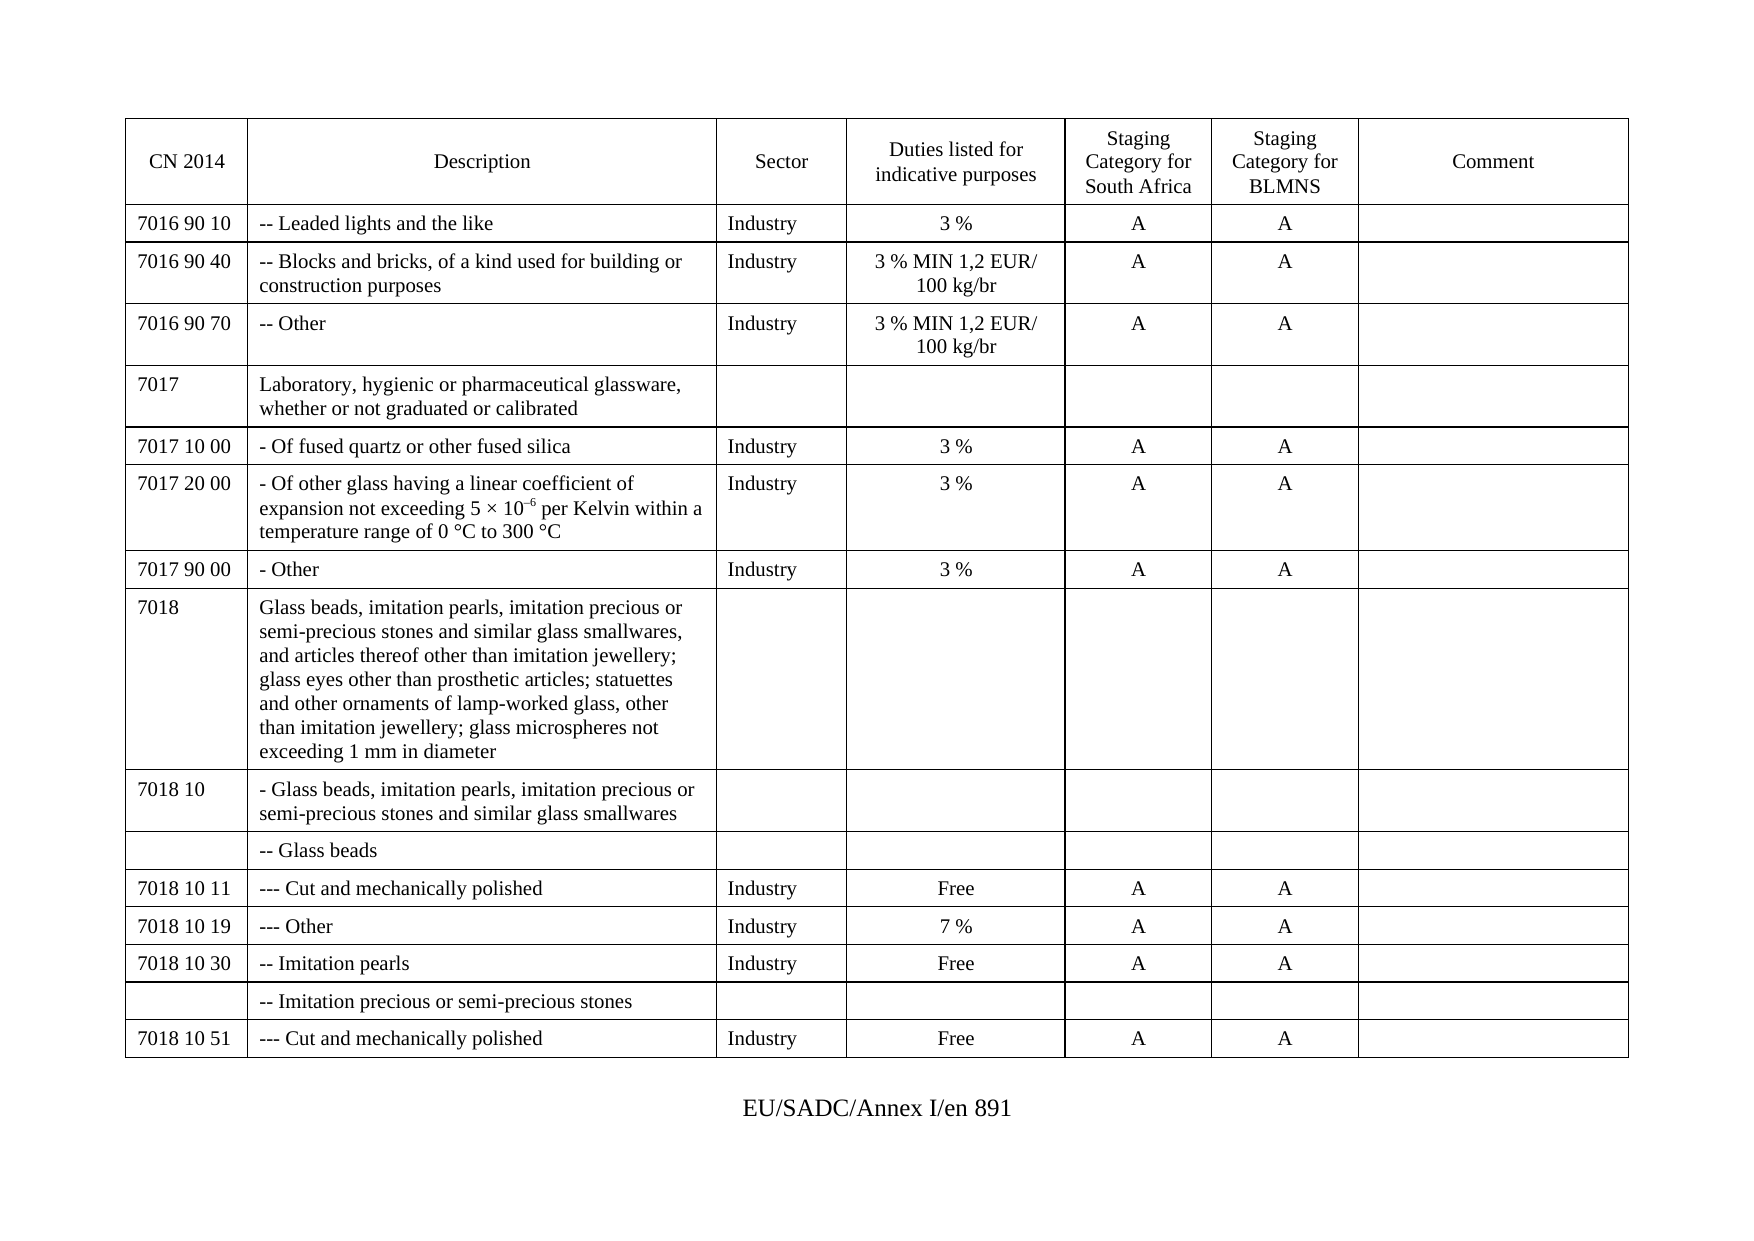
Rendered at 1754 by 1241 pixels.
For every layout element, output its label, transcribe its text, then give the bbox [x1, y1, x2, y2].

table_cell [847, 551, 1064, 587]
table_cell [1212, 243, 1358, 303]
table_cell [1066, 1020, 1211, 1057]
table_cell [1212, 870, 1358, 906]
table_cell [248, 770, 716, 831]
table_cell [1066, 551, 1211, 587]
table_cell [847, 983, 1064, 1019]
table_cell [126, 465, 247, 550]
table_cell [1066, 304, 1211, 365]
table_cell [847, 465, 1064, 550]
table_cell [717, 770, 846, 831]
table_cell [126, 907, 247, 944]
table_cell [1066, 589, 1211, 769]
table_header CN 2014 [126, 119, 247, 204]
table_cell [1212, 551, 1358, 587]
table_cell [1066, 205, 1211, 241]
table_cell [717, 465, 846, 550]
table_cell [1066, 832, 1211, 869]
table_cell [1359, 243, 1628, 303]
table_header Comment [1359, 119, 1628, 204]
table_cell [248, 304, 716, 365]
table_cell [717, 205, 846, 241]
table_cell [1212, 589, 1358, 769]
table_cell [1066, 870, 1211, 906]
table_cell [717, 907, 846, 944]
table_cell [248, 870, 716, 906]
table_header Staging Category for South Africa [1066, 119, 1211, 204]
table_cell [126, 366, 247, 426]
table_header Description [248, 119, 716, 204]
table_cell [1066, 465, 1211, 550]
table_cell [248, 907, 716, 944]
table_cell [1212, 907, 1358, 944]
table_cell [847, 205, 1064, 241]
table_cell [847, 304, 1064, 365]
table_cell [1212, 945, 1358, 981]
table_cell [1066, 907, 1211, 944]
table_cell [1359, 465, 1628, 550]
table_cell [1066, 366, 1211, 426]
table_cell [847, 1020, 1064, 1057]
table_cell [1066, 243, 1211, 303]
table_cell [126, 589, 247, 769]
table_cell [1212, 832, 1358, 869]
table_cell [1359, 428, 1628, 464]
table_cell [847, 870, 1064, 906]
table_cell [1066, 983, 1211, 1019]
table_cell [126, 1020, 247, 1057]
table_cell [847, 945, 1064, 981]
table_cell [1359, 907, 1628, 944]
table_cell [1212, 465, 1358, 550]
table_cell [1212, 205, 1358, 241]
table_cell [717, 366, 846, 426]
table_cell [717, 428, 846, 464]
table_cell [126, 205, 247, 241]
table_header Duties listed for indicative purposes [847, 119, 1064, 204]
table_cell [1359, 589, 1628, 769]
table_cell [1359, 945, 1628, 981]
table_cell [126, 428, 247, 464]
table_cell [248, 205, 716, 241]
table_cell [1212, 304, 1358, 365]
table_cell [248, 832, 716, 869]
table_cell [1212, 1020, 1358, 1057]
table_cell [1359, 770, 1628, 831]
table_header Staging Category for BLMNS [1212, 119, 1358, 204]
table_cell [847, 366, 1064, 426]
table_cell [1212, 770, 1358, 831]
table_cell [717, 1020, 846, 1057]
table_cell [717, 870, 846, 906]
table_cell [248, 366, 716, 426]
table_header Sector [717, 119, 846, 204]
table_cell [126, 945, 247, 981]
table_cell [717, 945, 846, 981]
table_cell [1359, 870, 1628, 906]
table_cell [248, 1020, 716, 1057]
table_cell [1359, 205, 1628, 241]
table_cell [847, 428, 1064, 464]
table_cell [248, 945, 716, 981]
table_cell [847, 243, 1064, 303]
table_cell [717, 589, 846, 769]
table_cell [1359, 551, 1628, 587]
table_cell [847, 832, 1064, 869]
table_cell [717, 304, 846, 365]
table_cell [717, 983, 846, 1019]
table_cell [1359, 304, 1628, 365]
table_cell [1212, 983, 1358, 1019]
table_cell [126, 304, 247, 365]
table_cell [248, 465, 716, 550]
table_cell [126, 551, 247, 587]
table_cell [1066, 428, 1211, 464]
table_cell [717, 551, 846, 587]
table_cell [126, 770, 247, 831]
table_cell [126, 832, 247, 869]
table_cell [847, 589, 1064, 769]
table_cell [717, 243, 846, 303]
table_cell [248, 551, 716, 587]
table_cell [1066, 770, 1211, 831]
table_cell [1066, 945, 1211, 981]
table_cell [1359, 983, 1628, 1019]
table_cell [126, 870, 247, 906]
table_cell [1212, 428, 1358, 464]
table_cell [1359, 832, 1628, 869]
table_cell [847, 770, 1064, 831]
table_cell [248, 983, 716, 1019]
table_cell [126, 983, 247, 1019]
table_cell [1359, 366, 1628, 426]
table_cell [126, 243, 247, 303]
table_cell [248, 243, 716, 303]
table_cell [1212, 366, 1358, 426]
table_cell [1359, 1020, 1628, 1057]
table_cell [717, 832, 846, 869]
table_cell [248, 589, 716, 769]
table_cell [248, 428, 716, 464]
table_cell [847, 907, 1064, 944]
